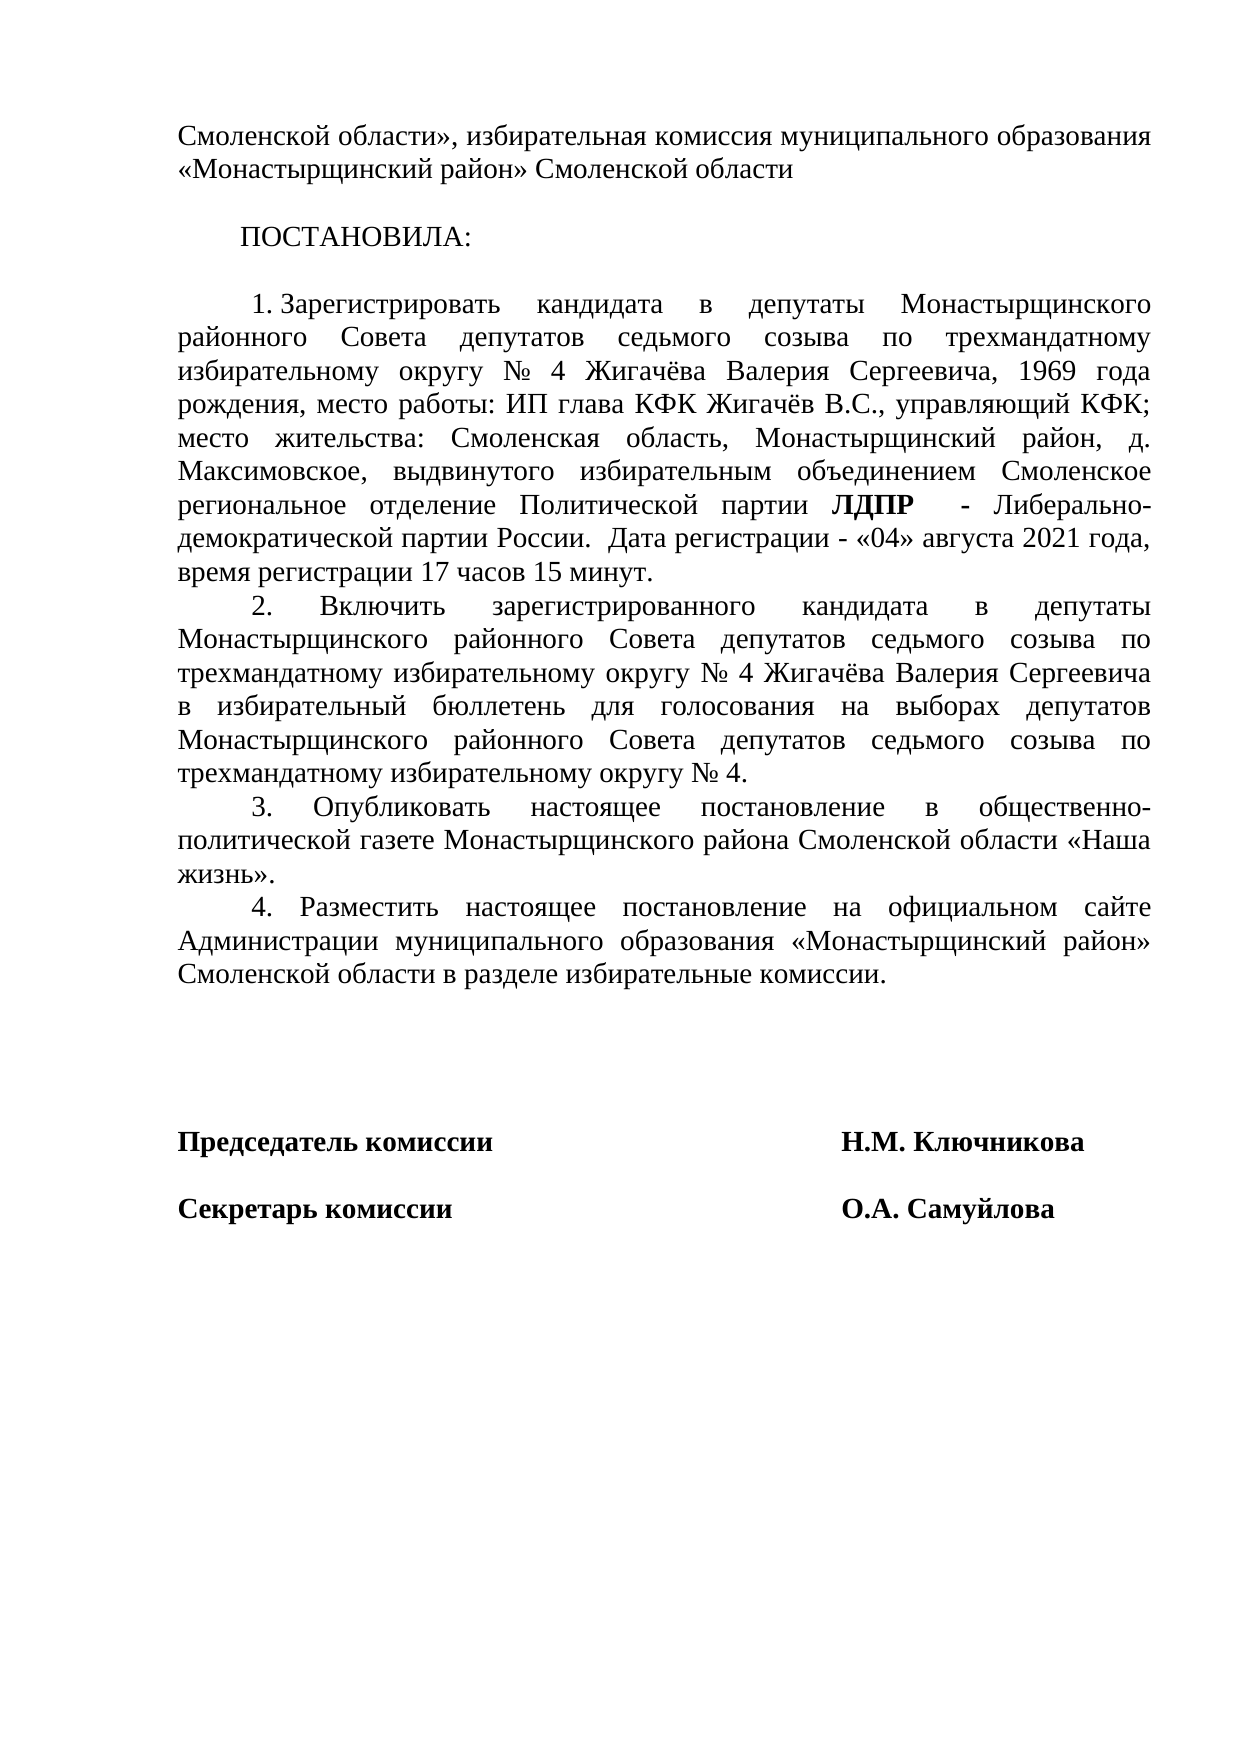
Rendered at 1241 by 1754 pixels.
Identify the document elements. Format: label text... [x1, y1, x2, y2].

text ПОСТАНОВИЛА: [177, 219, 1152, 252]
text Председатель комиссии Н.М. Ключникова [177, 1124, 1152, 1158]
text 1. Зарегистрировать кандидата в депутаты Монастырщинского районного Совета депутатов седьмого созыва по трехмандатному избирательному округу № 4 Жигачёва Валерия Сергеевича, 1969 года рождения, место работы: ИП глава КФК Жигачёв В.С., управляющий КФК; место жительства: Смоленская область, Монастырщинский район, д. Максимовское, выдвинутого избирательным объединением Смоленское региональное отделение Политической партии ЛДПР - Либерально-демократической партии России. Дата регистрации - «04» августа 2021 года, время регистрации 17 часов 15 минут. [177, 286, 1152, 588]
text Секретарь комиссии О.А. Самуйлова [177, 1191, 1152, 1225]
text 4. Разместить настоящее постановление на официальном сайте Администрации муниципального образования «Монастырщинский район» Смоленской области в разделе избирательные комиссии. [177, 889, 1152, 990]
text 3. Опубликовать настоящее постановление в общественно-политической газете Монастырщинского района Смоленской области «Наша жизнь». [177, 789, 1152, 889]
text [177, 118, 1152, 185]
text 2. Включить зарегистрированного кандидата в депутаты Монастырщинского районного Совета депутатов седьмого созыва по трехмандатному избирательному округу № 4 Жигачёва Валерия Сергеевича в избирательный бюллетень для голосования на выборах депутатов Монастырщинского районного Совета депутатов седьмого созыва по трехмандатному избирательному округу № 4. [177, 588, 1152, 789]
